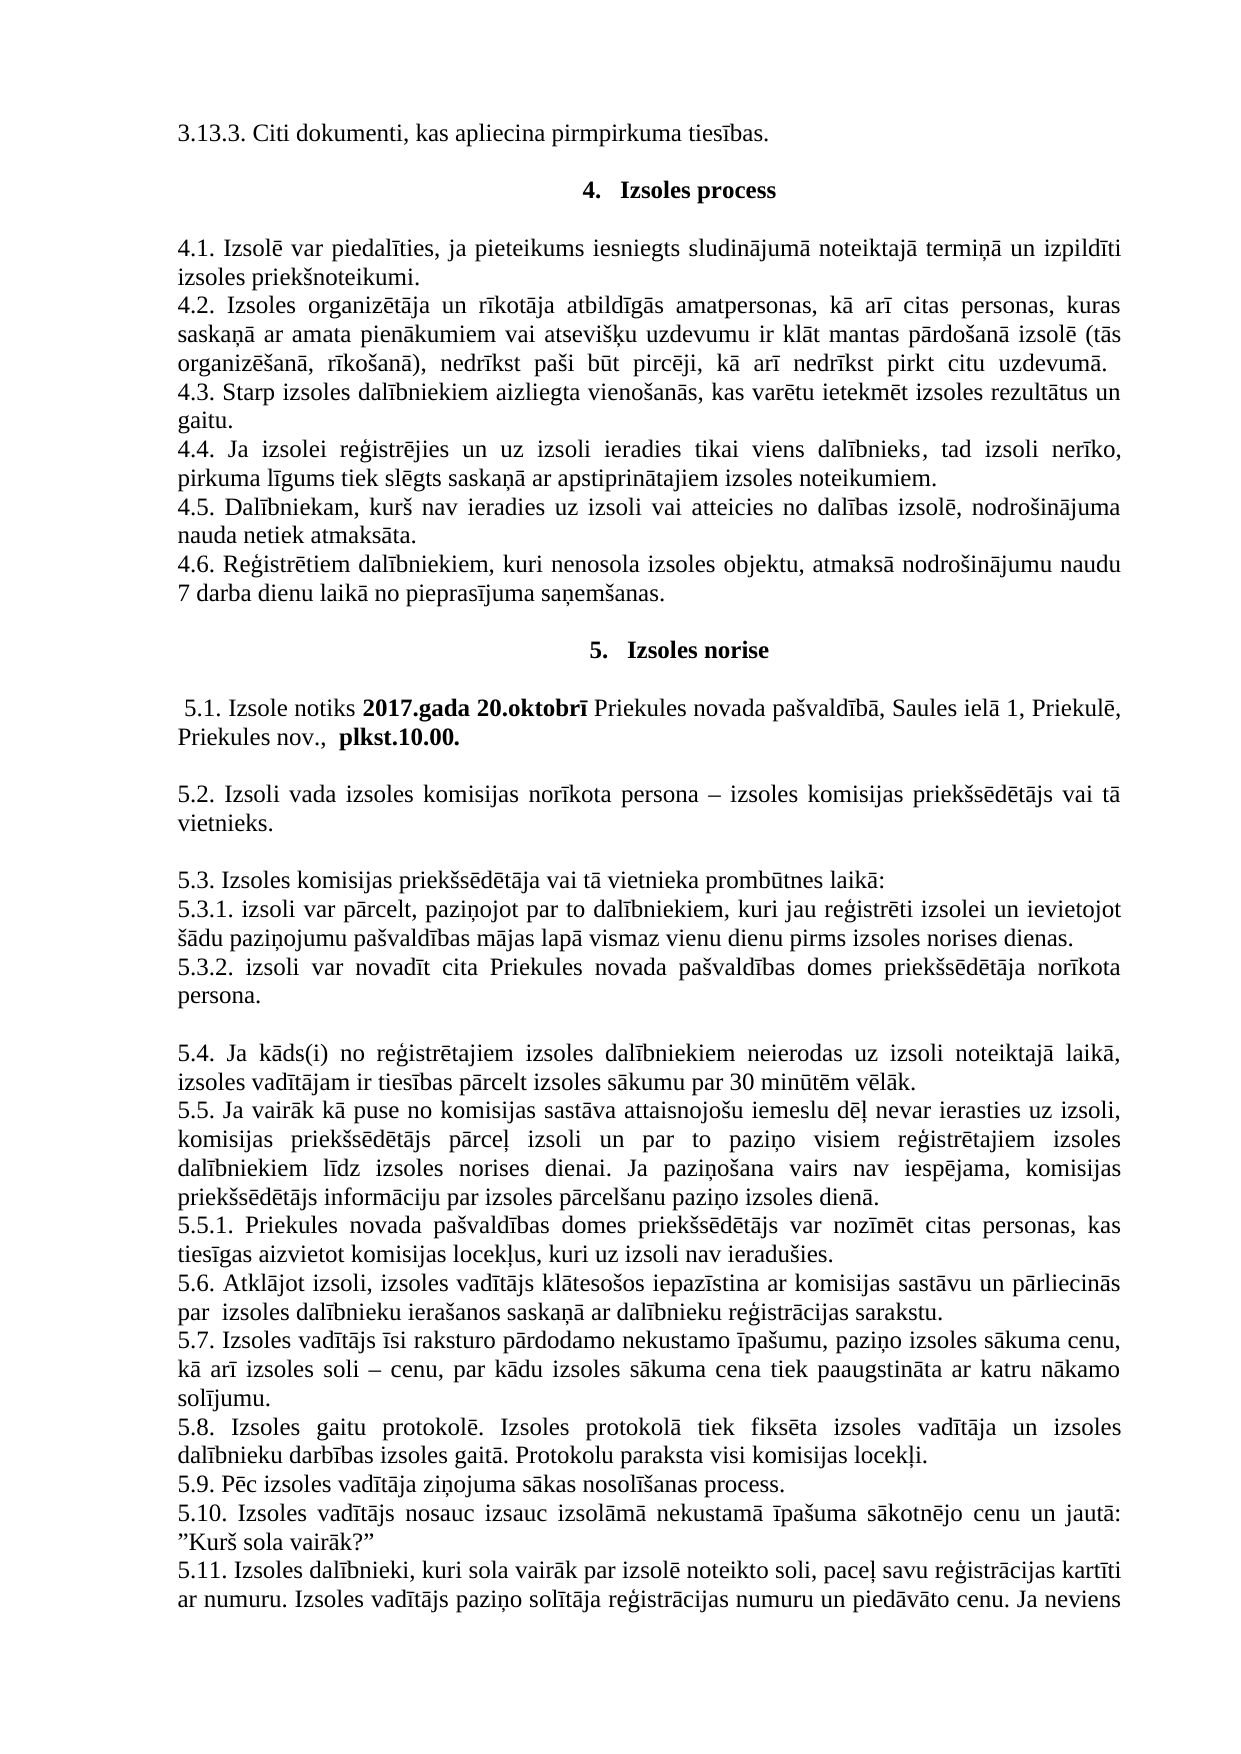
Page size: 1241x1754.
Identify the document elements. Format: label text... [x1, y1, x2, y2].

list Izsoles norise [236, 636, 1122, 664]
list Izsoles process [236, 176, 1122, 204]
text 5.8. Izsoles gaitu protokolē. Izsoles protokolā tiek fiksēta izsoles vadītāja un izsoles dalībnieku darbības izsoles gaitā. Protokolu paraksta visi komisijas locekļi. [177, 1412, 1122, 1469]
text 5.1. Izsole notiks 2017.gada 20.oktobrī Priekules novada pašvaldībā, Saules ielā 1, Priekulē, Priekules nov., plkst.10.00. [177, 693, 1122, 751]
text 3.13.3. Citi dokumenti, kas apliecina pirmpirkuma tiesības. [177, 118, 1122, 147]
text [177, 1556, 1122, 1613]
text 5.3.1. izsoli var pārcelt, paziņojot par to dalībniekiem, kuri jau reģistrēti izsolei un ievietojot šādu paziņojumu pašvaldības mājas lapā vismaz vienu dienu pirms izsoles norises dienas. [177, 894, 1122, 952]
text 5.7. Izsoles vadītājs īsi raksturo pārdodamo nekustamo īpašumu, paziņo izsoles sākuma cenu, kā arī izsoles soli – cenu, par kādu izsoles sākuma cena tiek paaugstināta ar katru nākamo solījumu. [177, 1326, 1122, 1412]
text 4.2. Izsoles organizētāja un rīkotāja atbildīgās amatpersonas, kā arī citas personas, kuras saskaņā ar amata pienākumiem vai atsevišķu uzdevumu ir klāt mantas pārdošanā izsolē (tās organizēšanā, rīkošanā), nedrīkst paši būt pircēji, kā arī nedrīkst pirkt citu uzdevumā. 4.3. Starp izsoles dalībniekiem aizliegta vienošanās, kas varētu ietekmēt izsoles rezultātus un gaitu. [177, 291, 1122, 434]
text 5.2. Izsoli vada izsoles komisijas norīkota persona – izsoles komisijas priekšsēdētājs vai tā vietnieks. [177, 779, 1122, 837]
text 4.5. Dalībniekam, kurš nav ieradies uz izsoli vai atteicies no dalības izsolē, nodrošinājuma nauda netiek atmaksāta. [177, 492, 1122, 549]
text 4.4. Ja izsolei reģistrējies un uz izsoli ieradies tikai viens dalībnieks, tad izsoli nerīko, pirkuma līgums tiek slēgts saskaņā ar apstiprinātajiem izsoles noteikumiem. [177, 434, 1122, 492]
text 5.5.1. Priekules novada pašvaldības domes priekšsēdētājs var nozīmēt citas personas, kas tiesīgas aizvietot komisijas locekļus, kuri uz izsoli nav ieradušies. [177, 1211, 1122, 1268]
text 5.4. Ja kāds(i) no reģistrētajiem izsoles dalībniekiem neierodas uz izsoli noteiktajā laikā, izsoles vadītājam ir tiesības pārcelt izsoles sākumu par 30 minūtēm vēlāk. [177, 1038, 1122, 1096]
text 5.3.2. izsoli var novadīt cita Priekules novada pašvaldības domes priekšsēdētāja norīkota persona. [177, 952, 1122, 1009]
text 5.5. Ja vairāk kā puse no komisijas sastāva attaisnojošu iemeslu dēļ nevar ierasties uz izsoli, komisijas priekšsēdētājs pārceļ izsoli un par to paziņo visiem reģistrētajiem izsoles dalībniekiem līdz izsoles norises dienai. Ja paziņošana vairs nav iespējama, komisijas priekšsēdētājs informāciju par izsoles pārcelšanu paziņo izsoles dienā. [177, 1096, 1122, 1211]
text 4.6. Reģistrētiem dalībniekiem, kuri nenosola izsoles objektu, atmaksā nodrošinājumu naudu 7 darba dienu laikā no pieprasījuma saņemšanas. [177, 549, 1122, 607]
text 5.9. Pēc izsoles vadītāja ziņojuma sākas nosolīšanas process. [177, 1469, 1122, 1498]
text 4.1. Izsolē var piedalīties, ja pieteikums iesniegts sludinājumā noteiktajā termiņā un izpildīti izsoles priekšnoteikumi. [177, 233, 1122, 291]
text 5.3. Izsoles komisijas priekšsēdētāja vai tā vietnieka prombūtnes laikā: [177, 866, 1122, 894]
text 5.10. Izsoles vadītājs nosauc izsauc izsolāmā nekustamā īpašuma sākotnējo cenu un jautā: ”Kurš sola vairāk?” [177, 1498, 1122, 1556]
text 5.6. Atklājot izsoli, izsoles vadītājs klātesošos iepazīstina ar komisijas sastāvu un pārliecinās par izsoles dalībnieku ierašanos saskaņā ar dalībnieku reģistrācijas sarakstu. [177, 1268, 1122, 1326]
